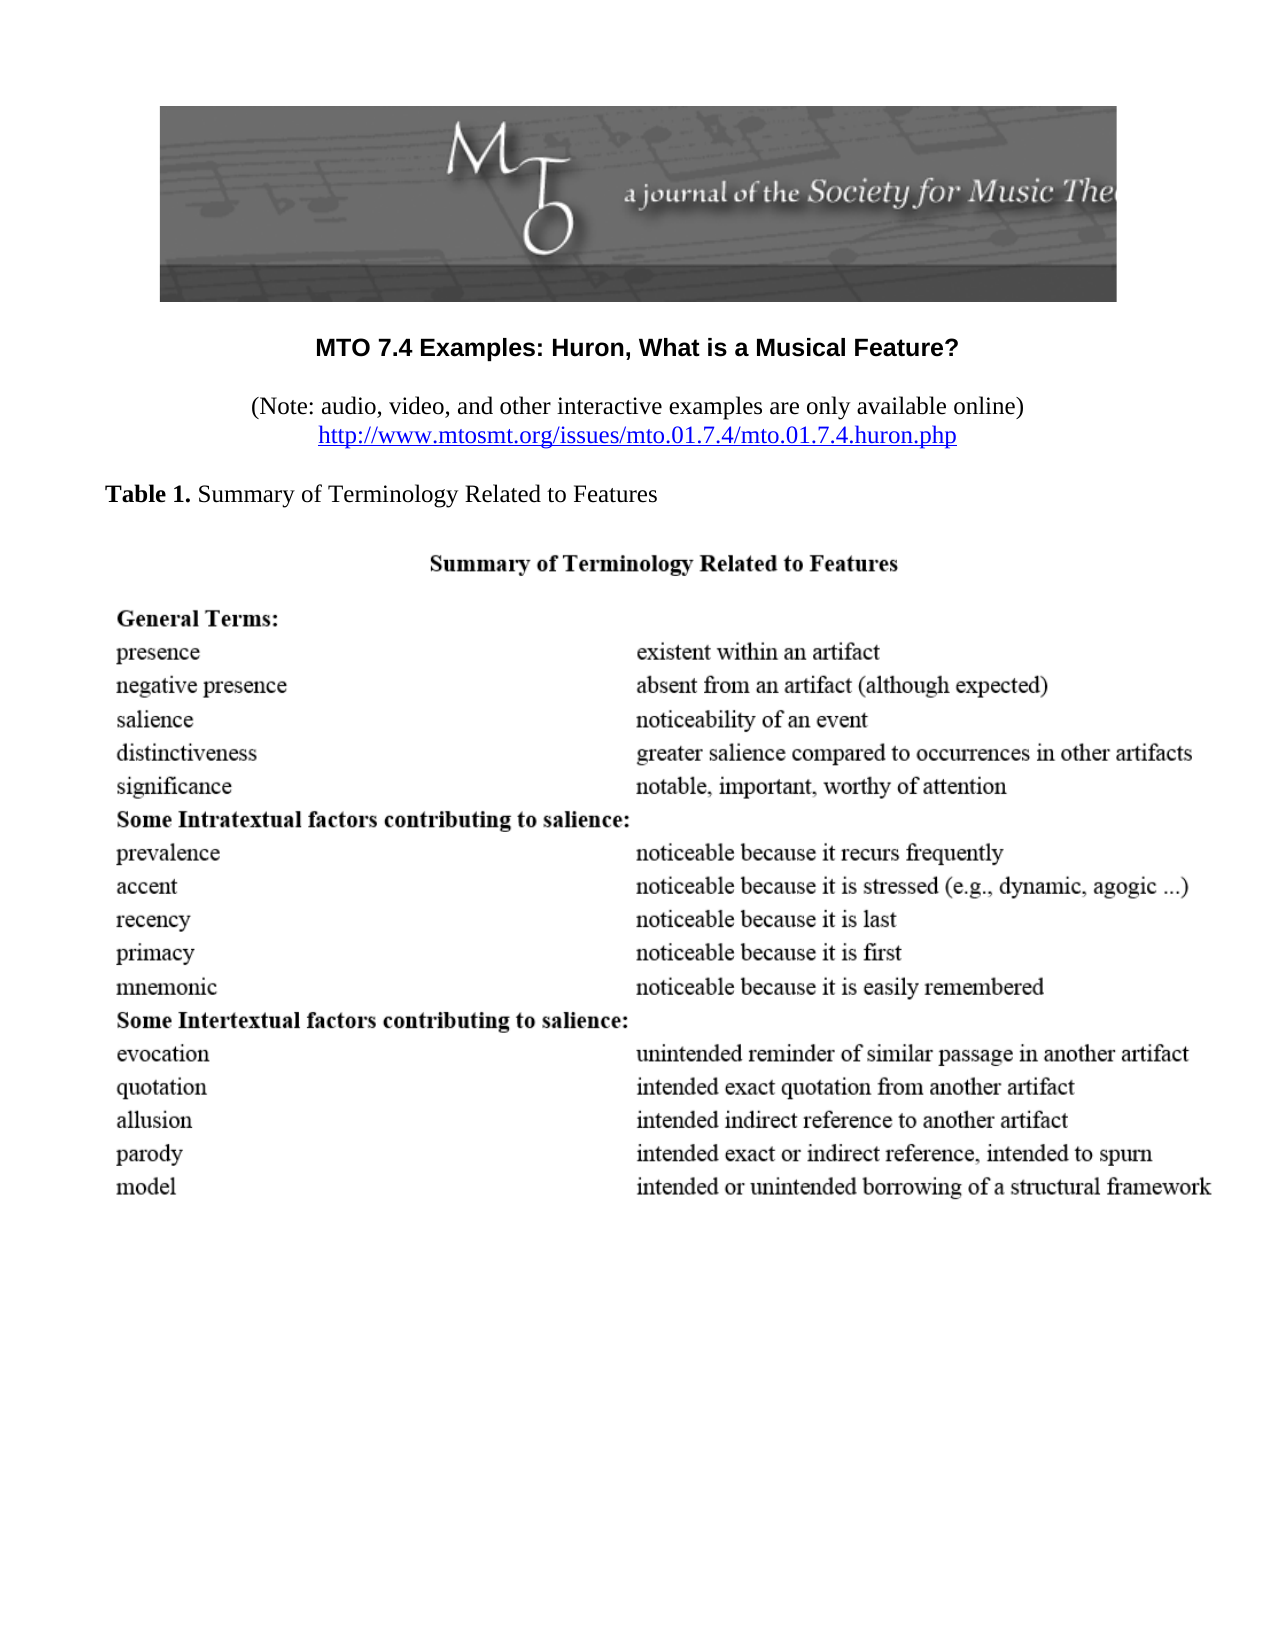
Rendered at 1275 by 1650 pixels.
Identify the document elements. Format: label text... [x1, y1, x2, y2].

picture [159, 106, 1117, 302]
picture [105, 537, 1230, 1213]
text Table 1. Summary of Terminology Related to Features [105, 479, 1170, 508]
table_header MTO 7.4 Examples: Huron, What is a Musical Feature? (Note: audio, video, and other interactive examples are only available online) http://www.mtosmt.org/issues/mto.01.7.4/mto.01.7.4.huron.php [158, 105, 1117, 450]
